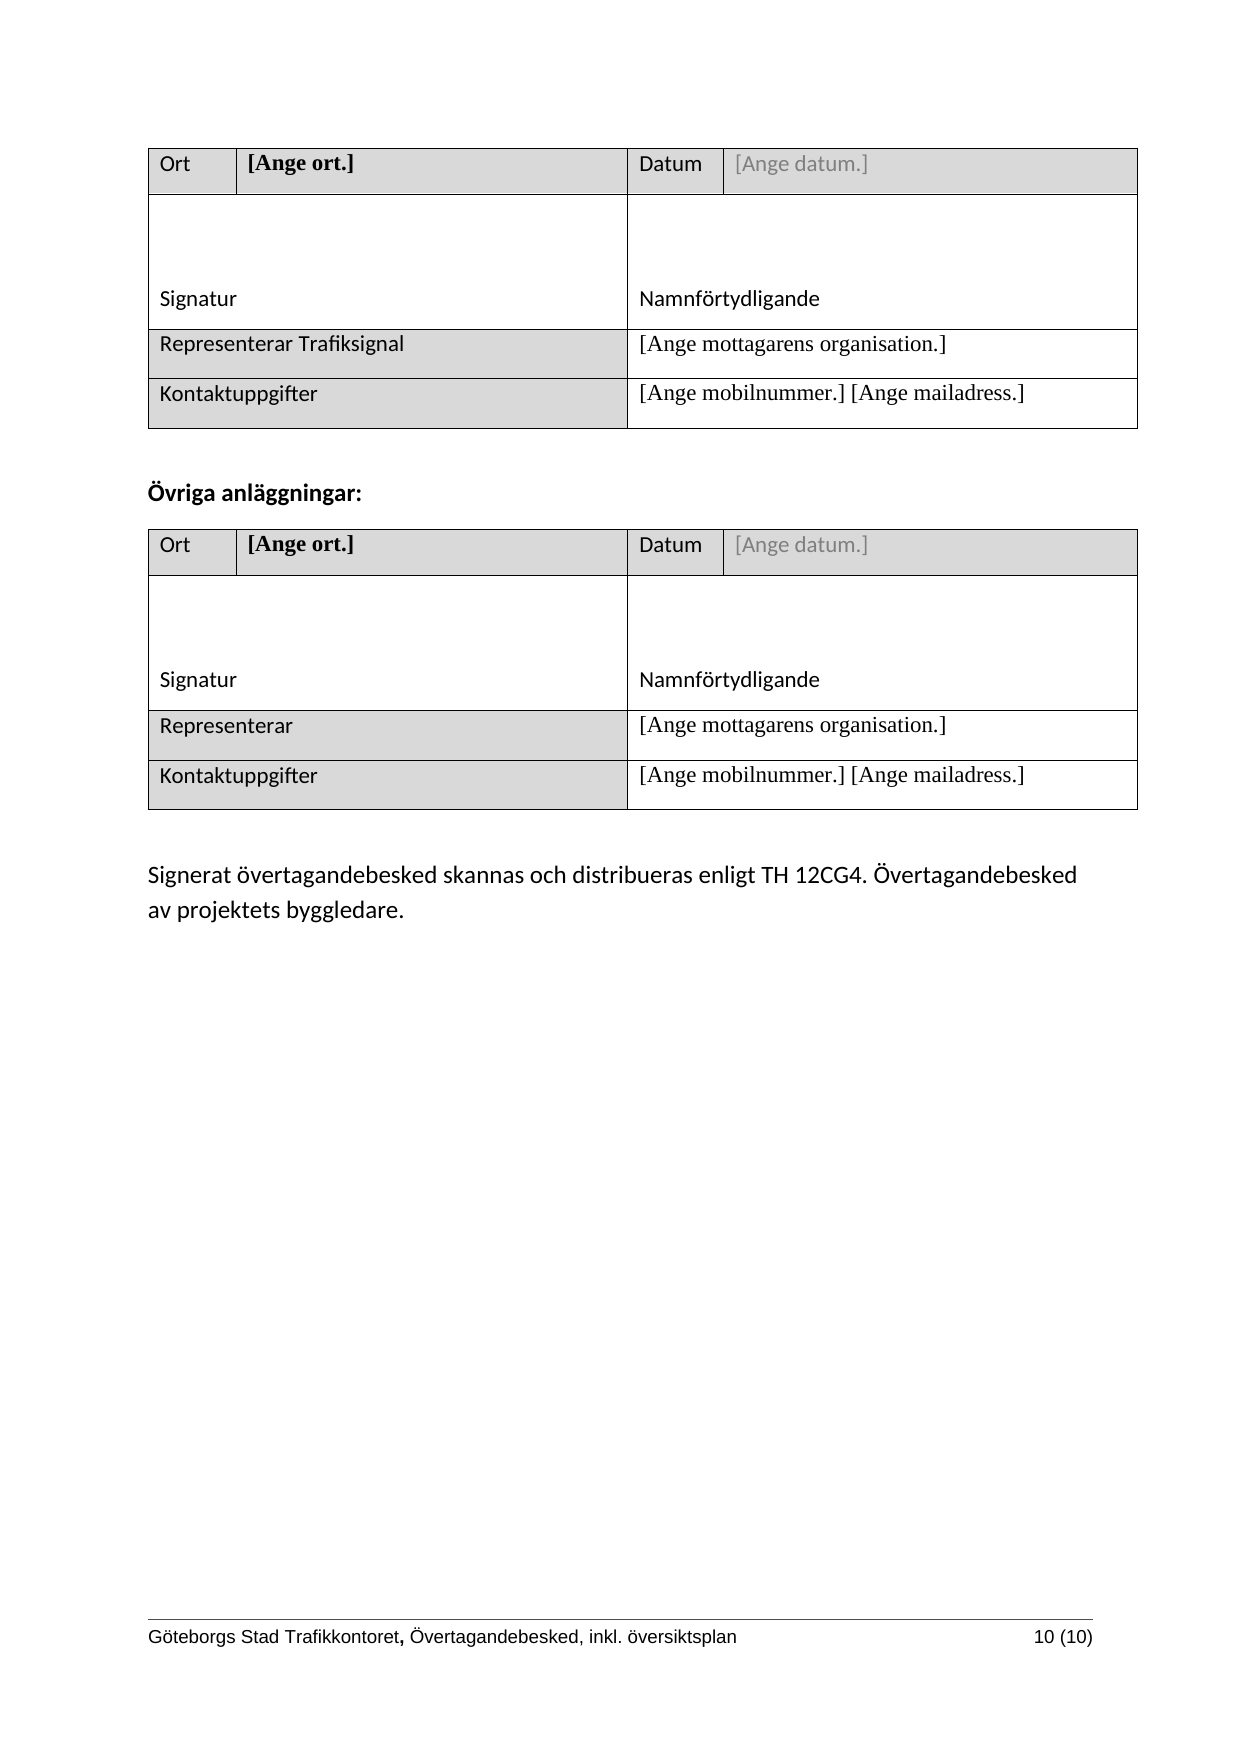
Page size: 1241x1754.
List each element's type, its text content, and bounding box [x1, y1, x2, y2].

table_cell Representerar [149, 711, 627, 760]
table_header Ort [149, 530, 236, 575]
table_cell [628, 379, 1137, 428]
table_cell Representerar Trafiksignal [149, 330, 627, 378]
table_cell Kontaktuppgifter [149, 761, 627, 809]
table_cell Kontaktuppgifter [149, 379, 627, 428]
table_header Datum [628, 149, 723, 193]
table_cell [628, 761, 1137, 809]
table_header Datum [628, 530, 723, 575]
text Övriga anläggningar: [148, 478, 1092, 508]
table_cell Namnförtydligande [628, 576, 1137, 710]
table_cell Signatur [149, 576, 627, 710]
table_cell Namnförtydligande [628, 195, 1137, 328]
text Signerat övertagandebesked skannas och distribueras enligt TH 12CG4. Övertagandebesked av projektets byggledare. [148, 859, 1092, 925]
table_cell Signatur [149, 195, 627, 328]
table_header Ort [149, 149, 236, 193]
